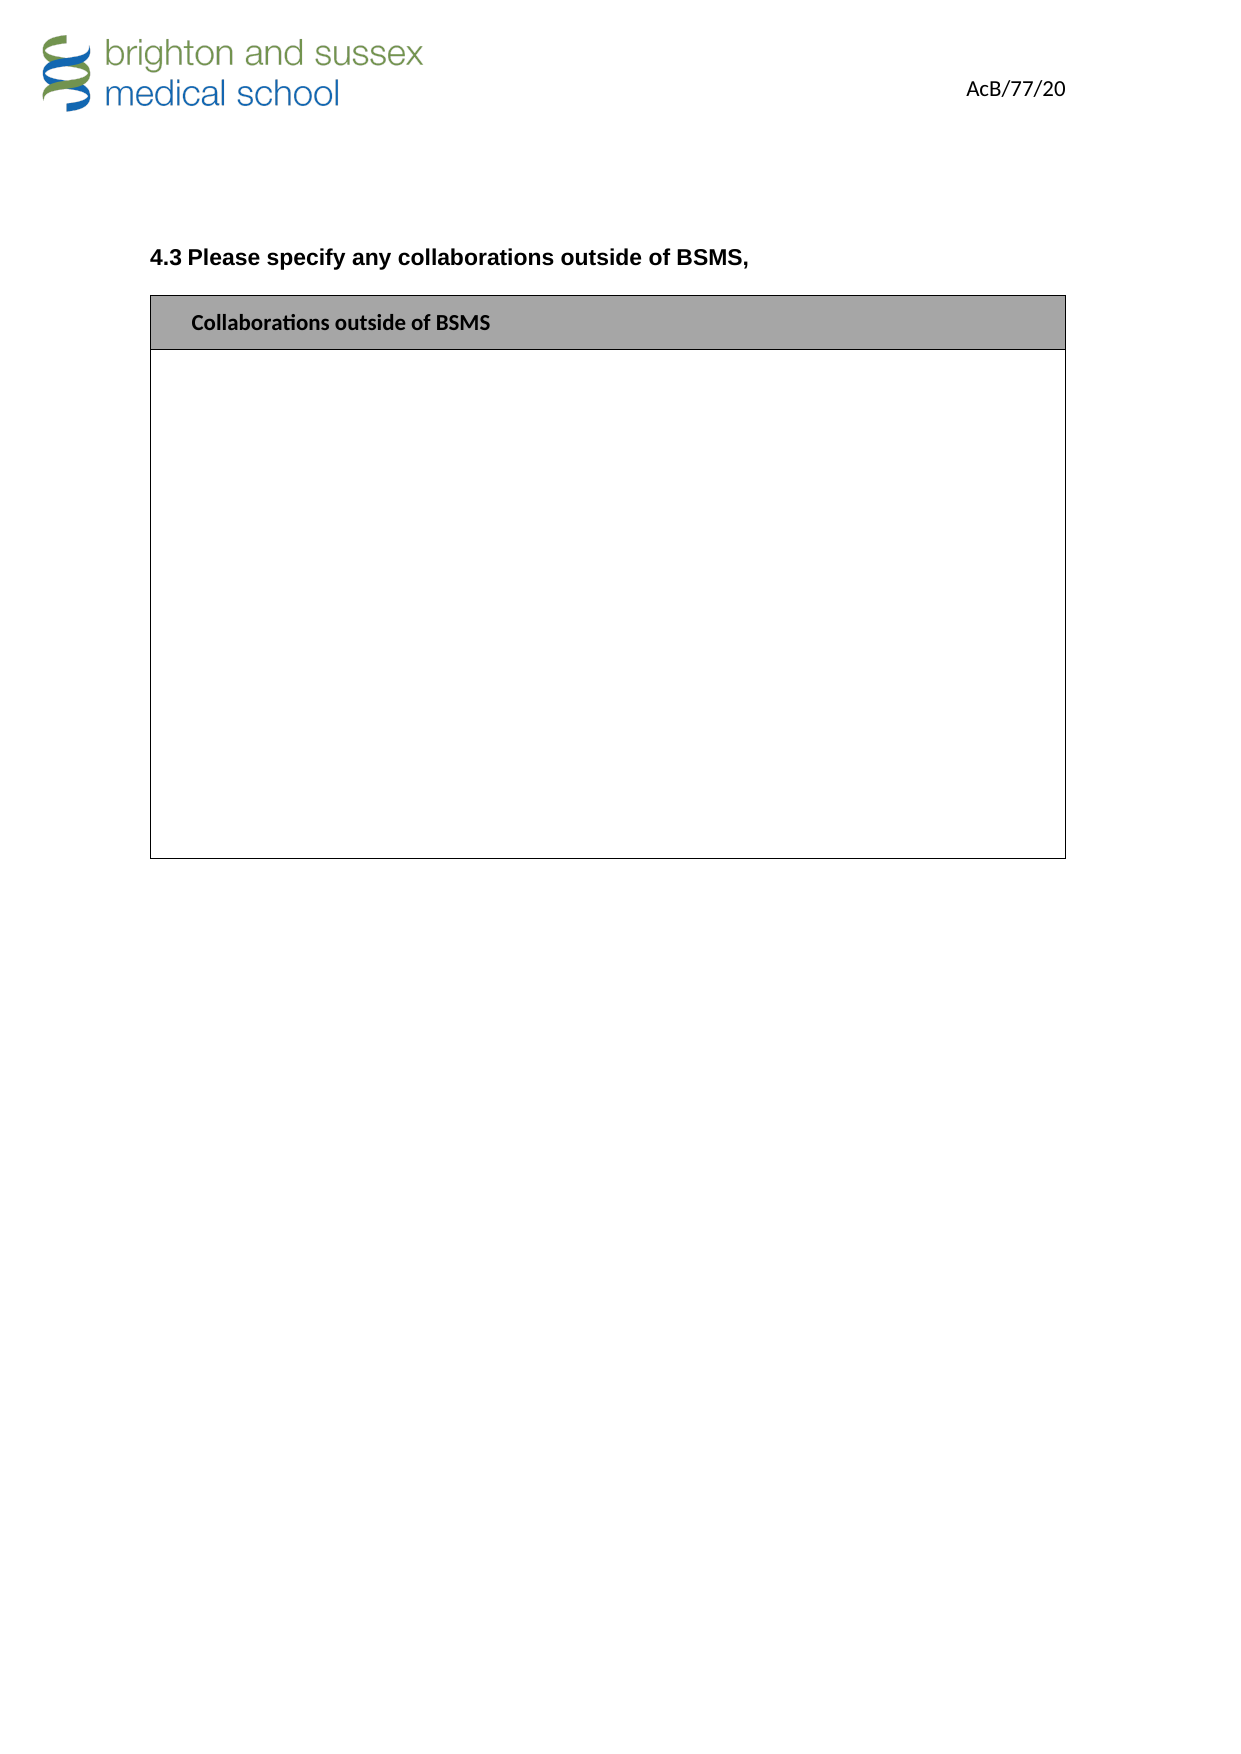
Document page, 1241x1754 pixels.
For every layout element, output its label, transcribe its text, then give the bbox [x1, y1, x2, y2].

table_cell [151, 350, 1065, 858]
list Please specify any collaborations outside of BSMS, [150, 244, 1090, 270]
table_header Collaborations outside of BSMS [151, 296, 1065, 349]
picture [29, 28, 436, 118]
